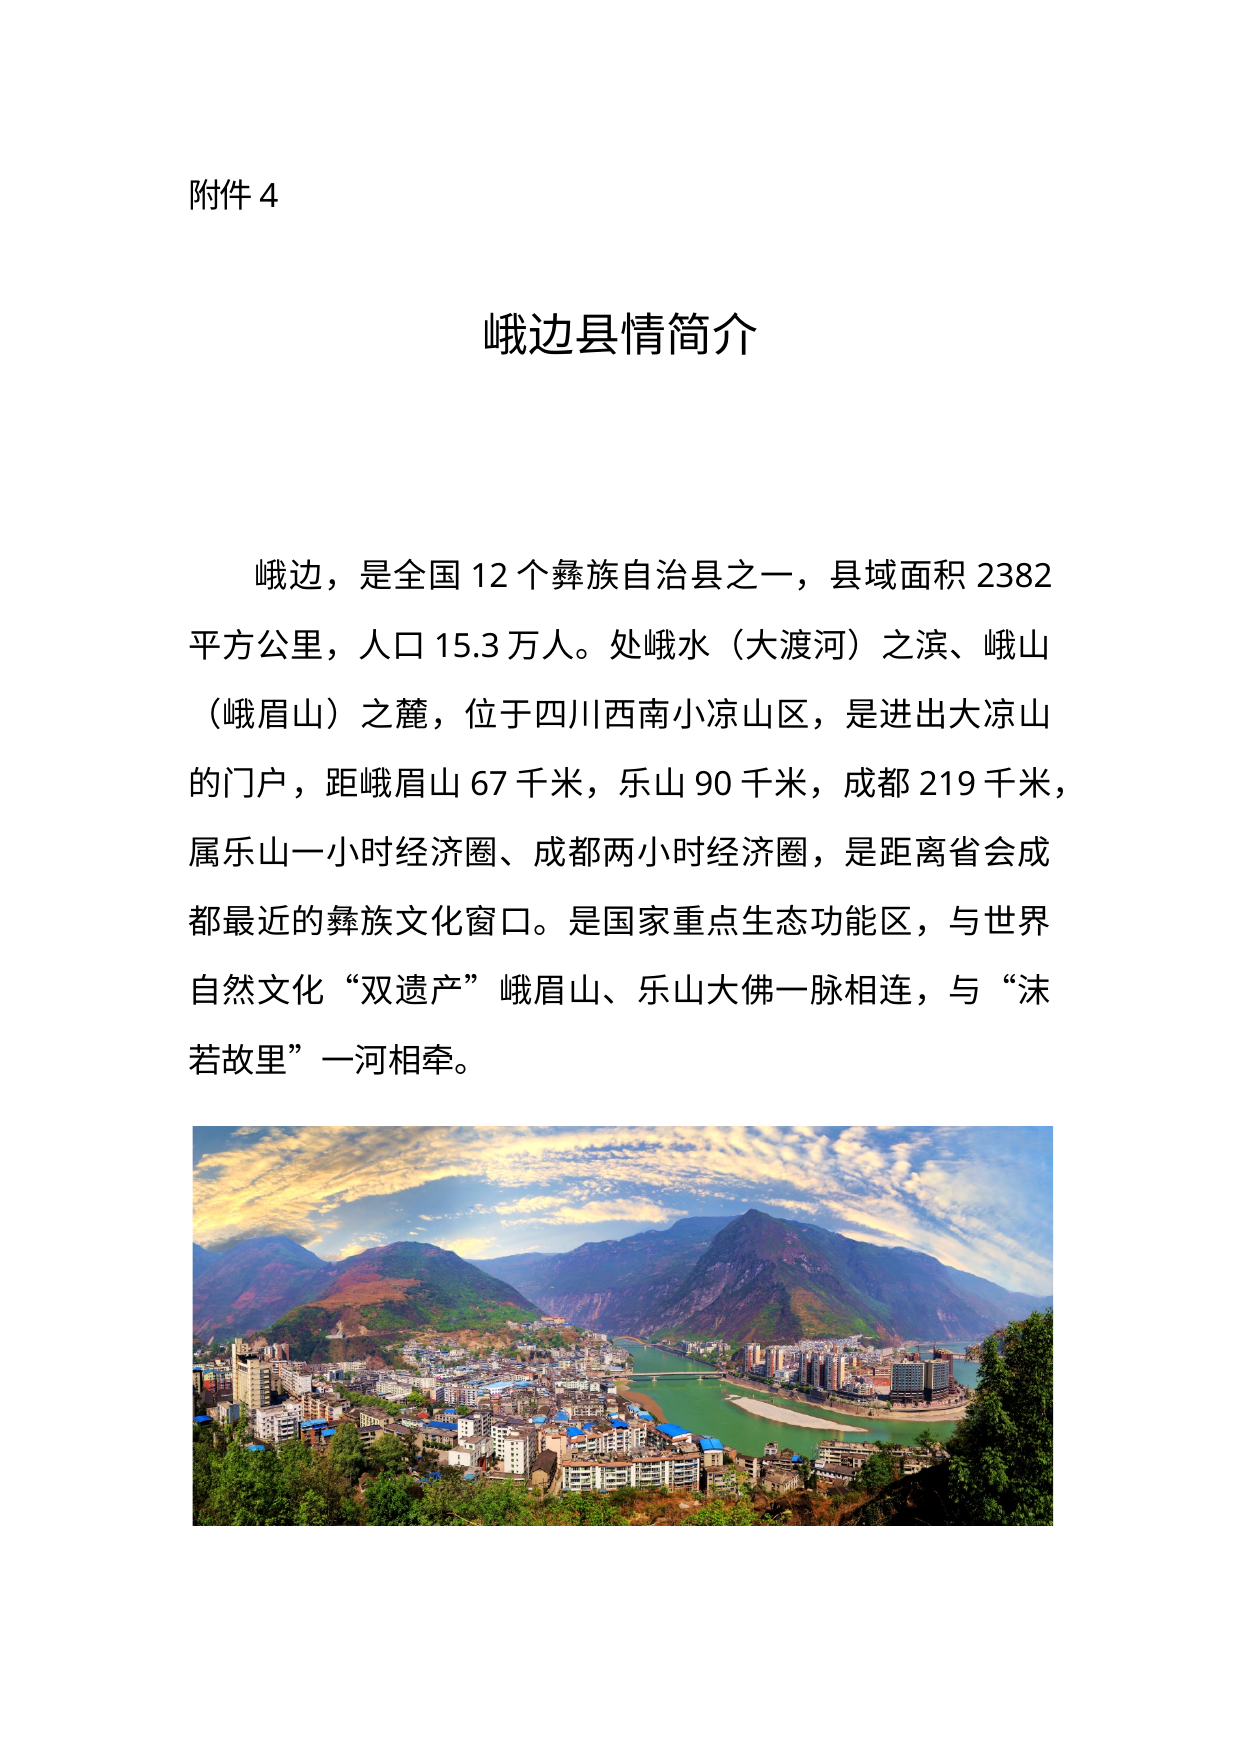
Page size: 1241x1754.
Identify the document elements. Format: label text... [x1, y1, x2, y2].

text 峨边县情简介 [188, 297, 1052, 366]
text 峨边，是全国12个彝族自治县之一，县域面积2382平方公里，人口15.3万人。处峨水（大渡河）之滨、峨山（峨眉山）之麓，位于四川西南小凉山区，是进出大凉山的门户，距峨眉山67千米，乐山90千米，成都219千米，属乐山一小时经济圈、成都两小时经济圈，是距离省会成都最近的彝族文化窗口。是国家重点生态功能区，与世界自然文化“双遗产”峨眉山、乐山大佛一脉相连，与“沫若故里”一河相牵。 [188, 539, 1052, 1092]
picture [192, 1126, 1054, 1526]
text 附件4 [188, 158, 1052, 228]
